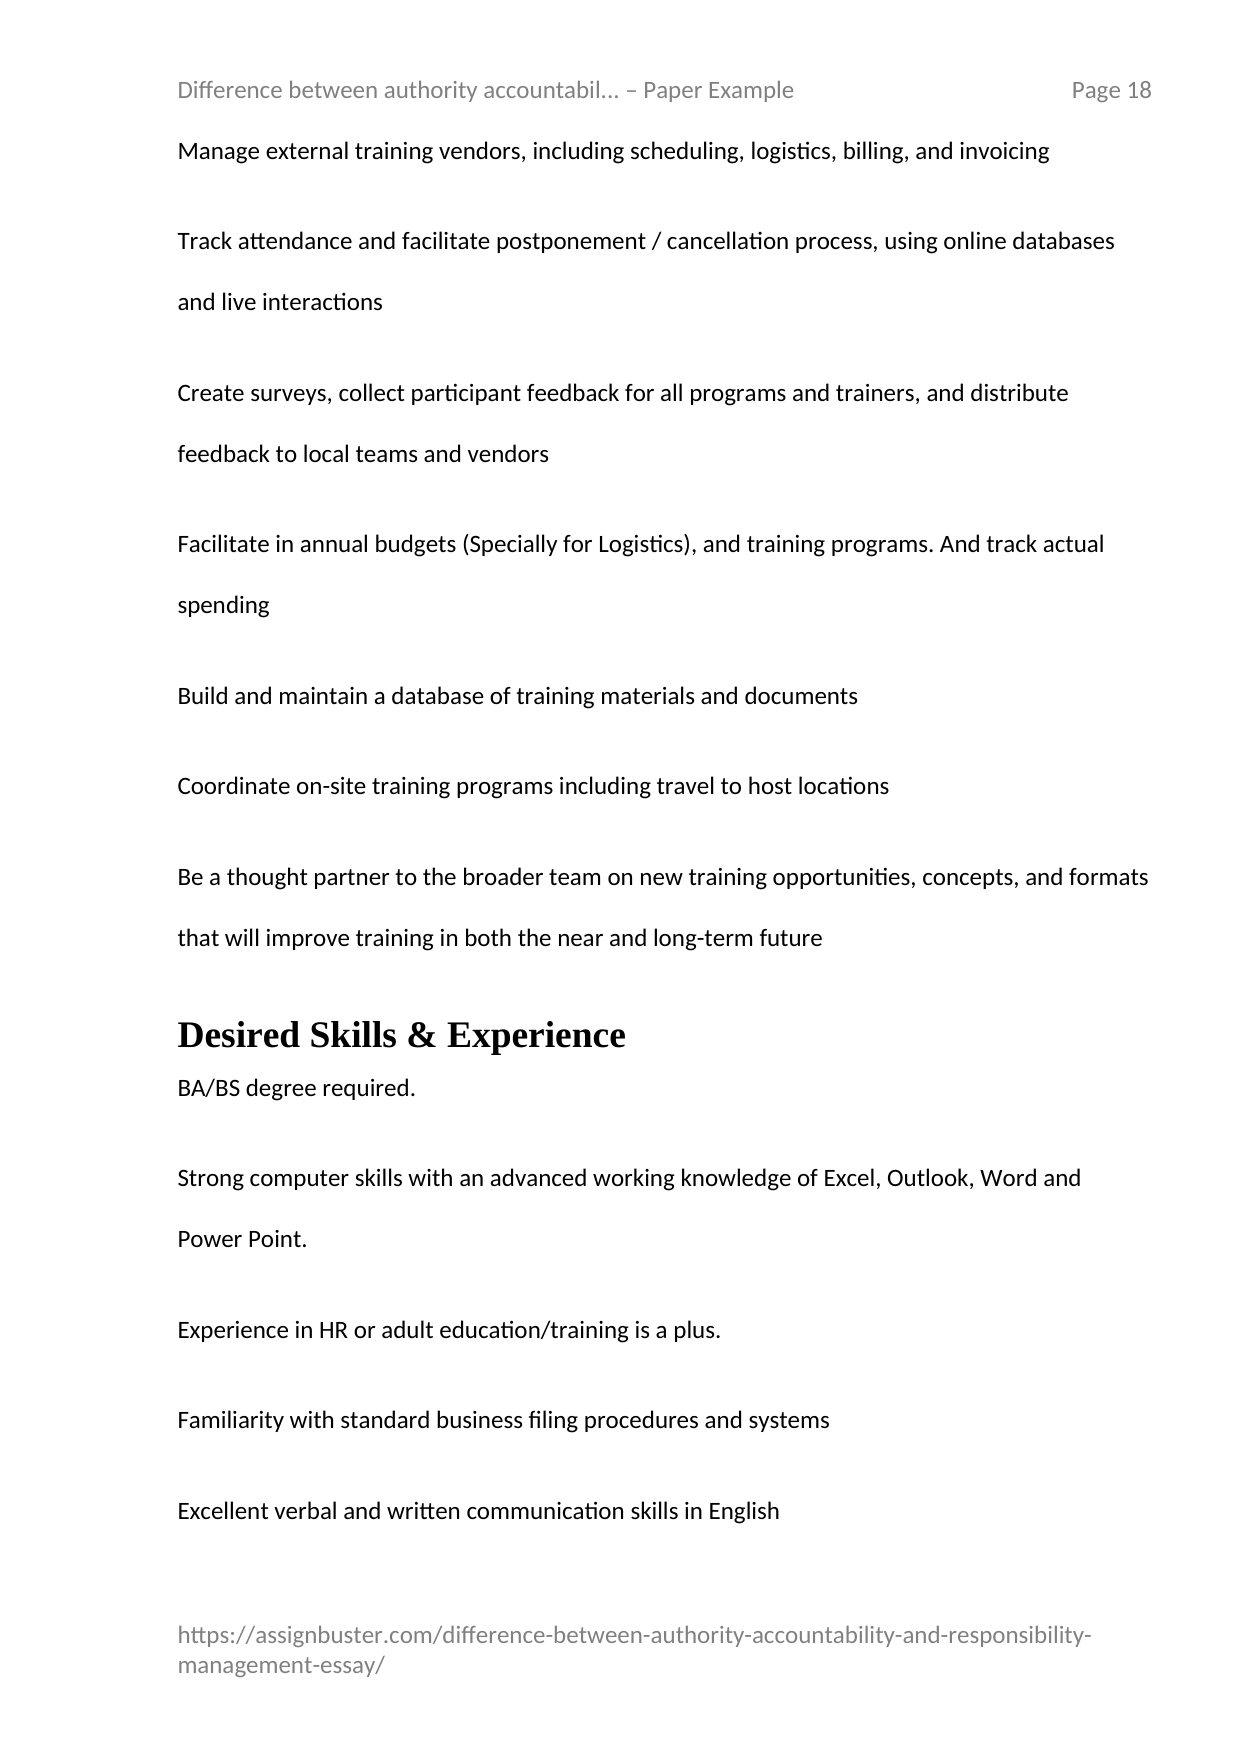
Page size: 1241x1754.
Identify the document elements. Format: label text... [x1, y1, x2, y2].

text Excellent verbal and written communication skills in English [177, 1495, 1152, 1525]
subtitle Desired Skills & Experience [177, 1013, 1152, 1056]
text Facilitate in annual budgets (Specially for Logistics), and training programs. And track actual spending [177, 528, 1152, 620]
text Coordinate on-site training programs including travel to host locations [177, 771, 1152, 801]
text Strong computer skills with an advanced working knowledge of Excel, Outlook, Word and Power Point. [177, 1162, 1152, 1254]
text Familiarity with standard business filing procedures and systems [177, 1404, 1152, 1435]
text BA/BS degree required. [177, 1072, 1152, 1102]
text Create surveys, collect participant feedback for all programs and trainers, and distribute feedback to local teams and vendors [177, 377, 1152, 468]
text Manage external training vendors, including scheduling, logistics, billing, and invoicing [177, 135, 1152, 165]
text Track attendance and facilitate postponement / cancellation process, using online databases and live interactions [177, 225, 1152, 317]
text Experience in HR or adult education/training is a plus. [177, 1314, 1152, 1344]
text Be a thought partner to the broader team on new training opportunities, concepts, and formats that will improve training in both the near and long-term future [177, 861, 1152, 953]
text Build and maintain a database of training materials and documents [177, 680, 1152, 711]
